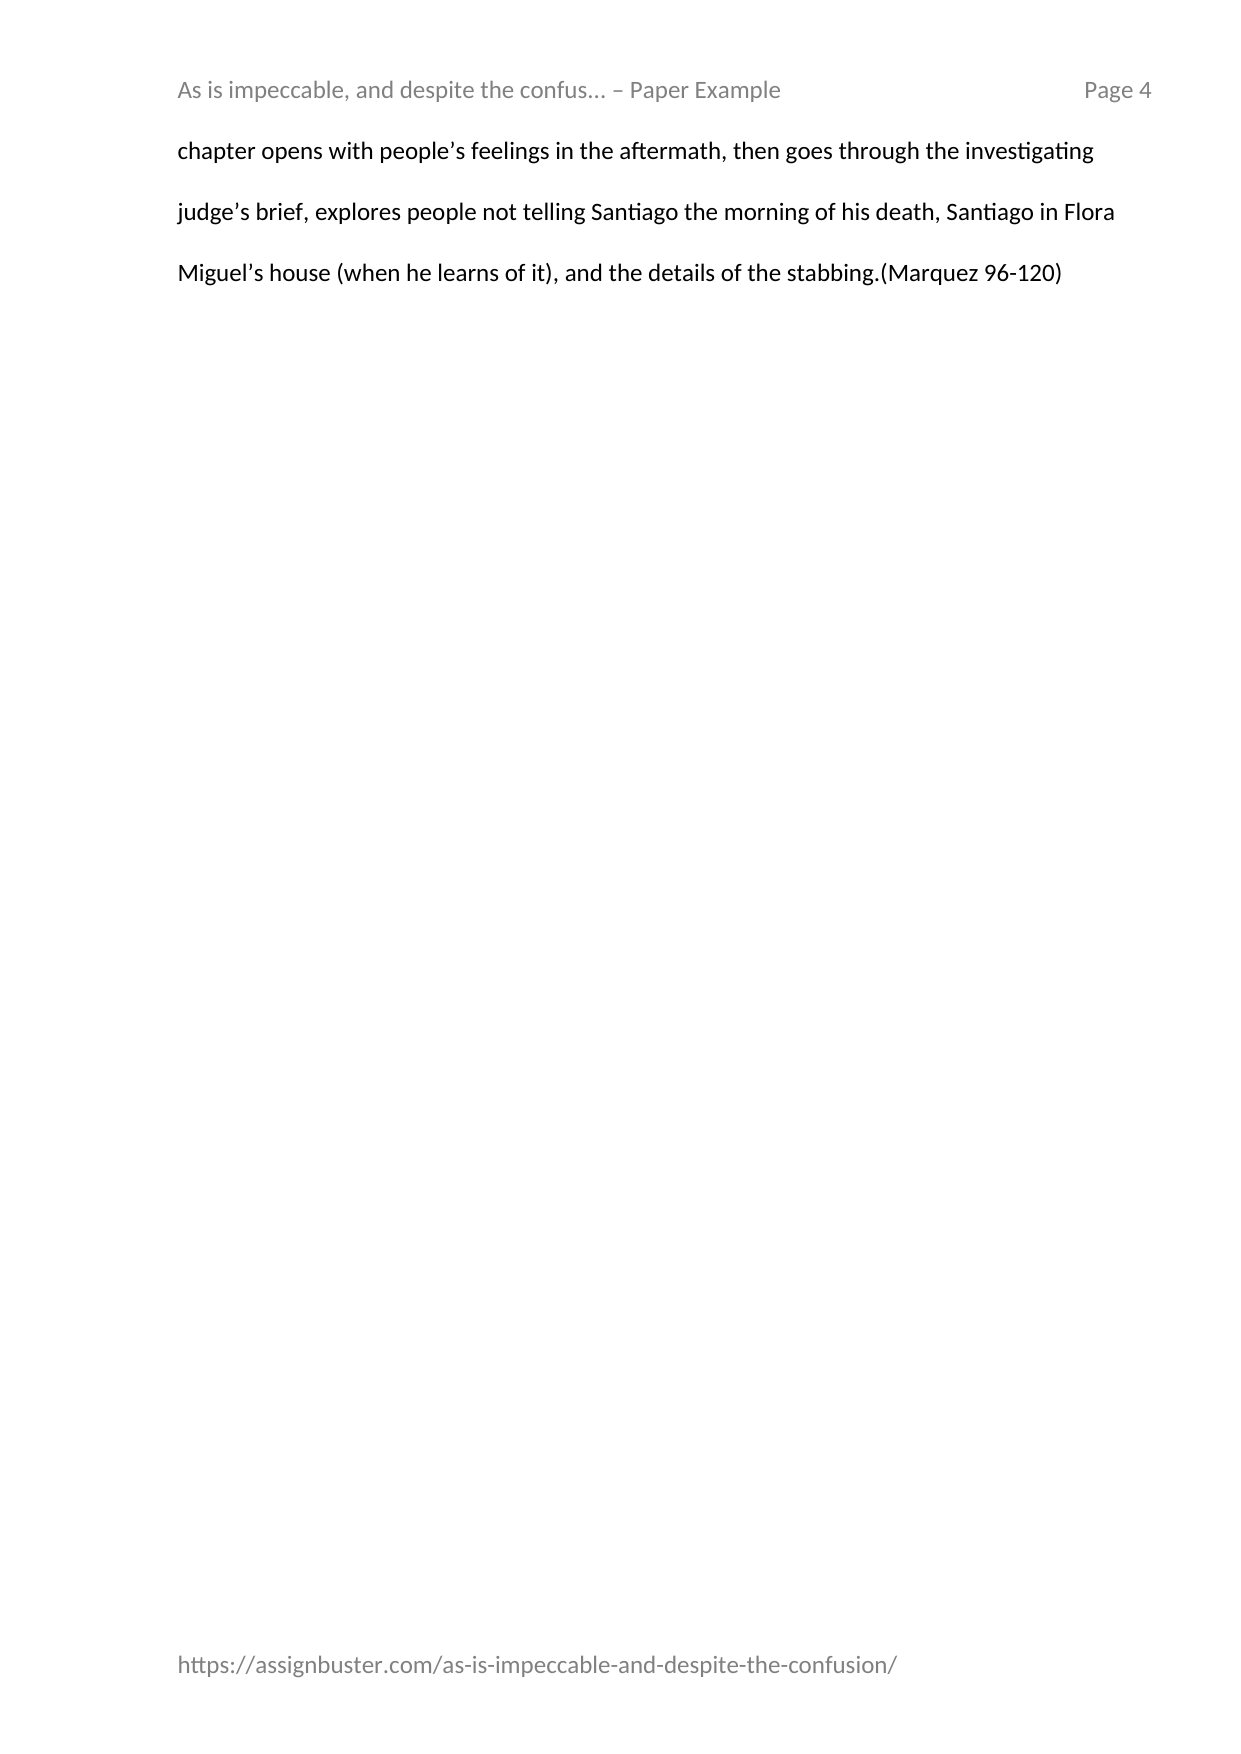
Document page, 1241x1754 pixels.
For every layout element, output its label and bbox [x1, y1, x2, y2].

text [177, 135, 1152, 287]
